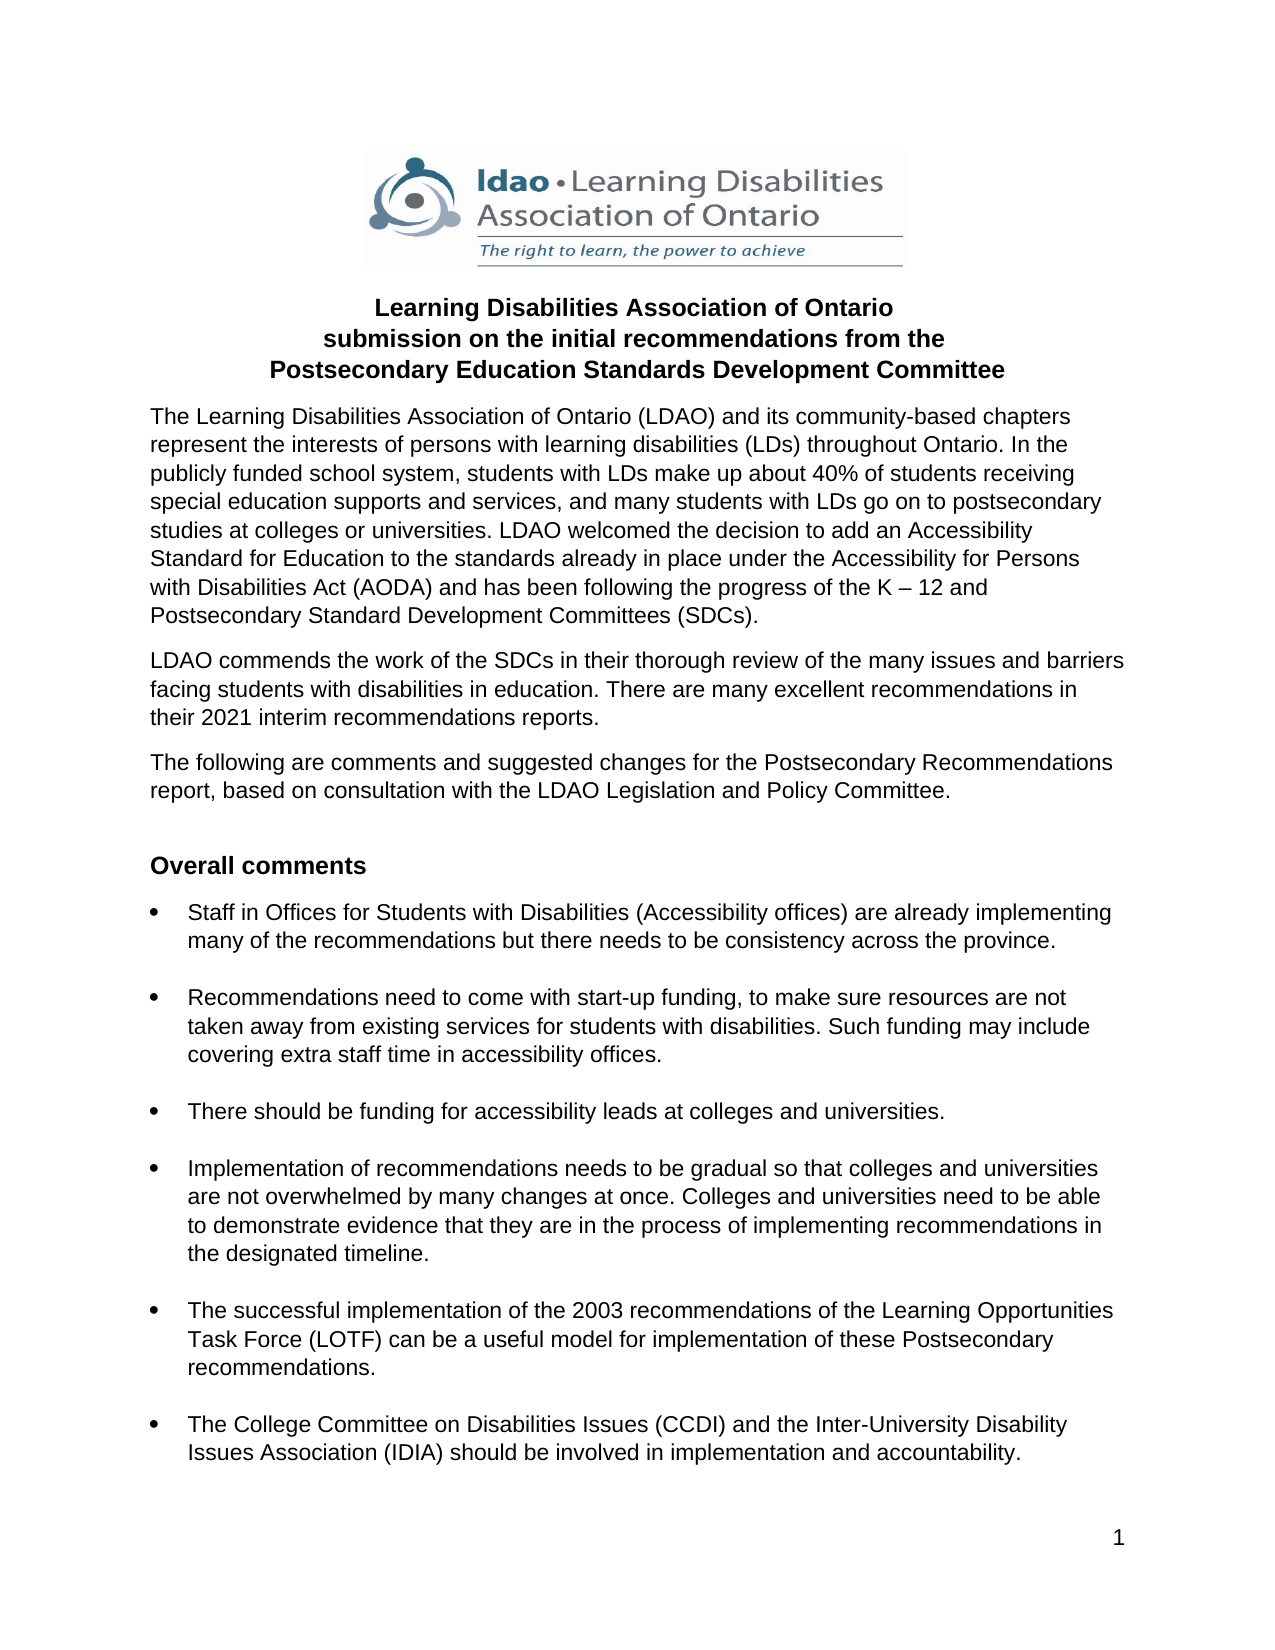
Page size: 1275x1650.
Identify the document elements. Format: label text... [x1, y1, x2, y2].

text The Learning Disabilities Association of Ontario (LDAO) and its community-based chapters represent the interests of persons with learning disabilities (LDs) throughout Ontario. In the publicly funded school system, students with LDs make up about 40% of students receiving special education supports and services, and many students with LDs go on to postsecondary studies at colleges or universities. LDAO welcomed the decision to add an Accessibility Standard for Education to the standards already in place under the Accessibility for Persons with Disabilities Act (AODA) and has been following the progress of the K – 12 and Postsecondary Standard Development Committees (SDCs). [150, 403, 1125, 628]
text Overall comments [150, 823, 1125, 880]
list The successful implementation of the 2003 recommendations of the Learning Opportunities Task Force (LOTF) can be a useful model for implementation of these Postsecondary recommendations. [150, 1297, 1125, 1380]
list Staff in Offices for Students with Disabilities (Accessibility offices) are already implementing many of the recommendations but there needs to be consistency across the province. [150, 899, 1125, 982]
list There should be funding for accessibility leads at colleges and universities. [150, 1098, 1125, 1124]
text Learning Disabilities Association of Ontario submission on the initial recommendations from the Postsecondary Education Standards Development Committee [150, 293, 1125, 384]
list The College Committee on Disabilities Issues (CCDI) and the Inter-University Disability Issues Association (IDIA) should be involved in implementation and accountability. [150, 1411, 1125, 1466]
list Recommendations need to come with start-up funding, to make sure resources are not taken away from existing services for students with disabilities. Such funding may include covering extra staff time in accessibility offices. [150, 984, 1125, 1067]
text LDAO commends the work of the SDCs in their thorough review of the many issues and barriers facing students with disabilities in education. There are many excellent recommendations in their 2021 interim recommendations reports. [150, 647, 1125, 730]
text The following are comments and suggested changes for the Postsecondary Recommendations report, based on consultation with the LDAO Legislation and Policy Committee. [150, 749, 1125, 804]
list Implementation of recommendations needs to be gradual so that colleges and universities are not overwhelmed by many changes at once. Colleges and universities need to be able to demonstrate evidence that they are in the process of implementing recommendations in the designated timeline. [150, 1155, 1125, 1267]
picture [364, 151, 908, 267]
